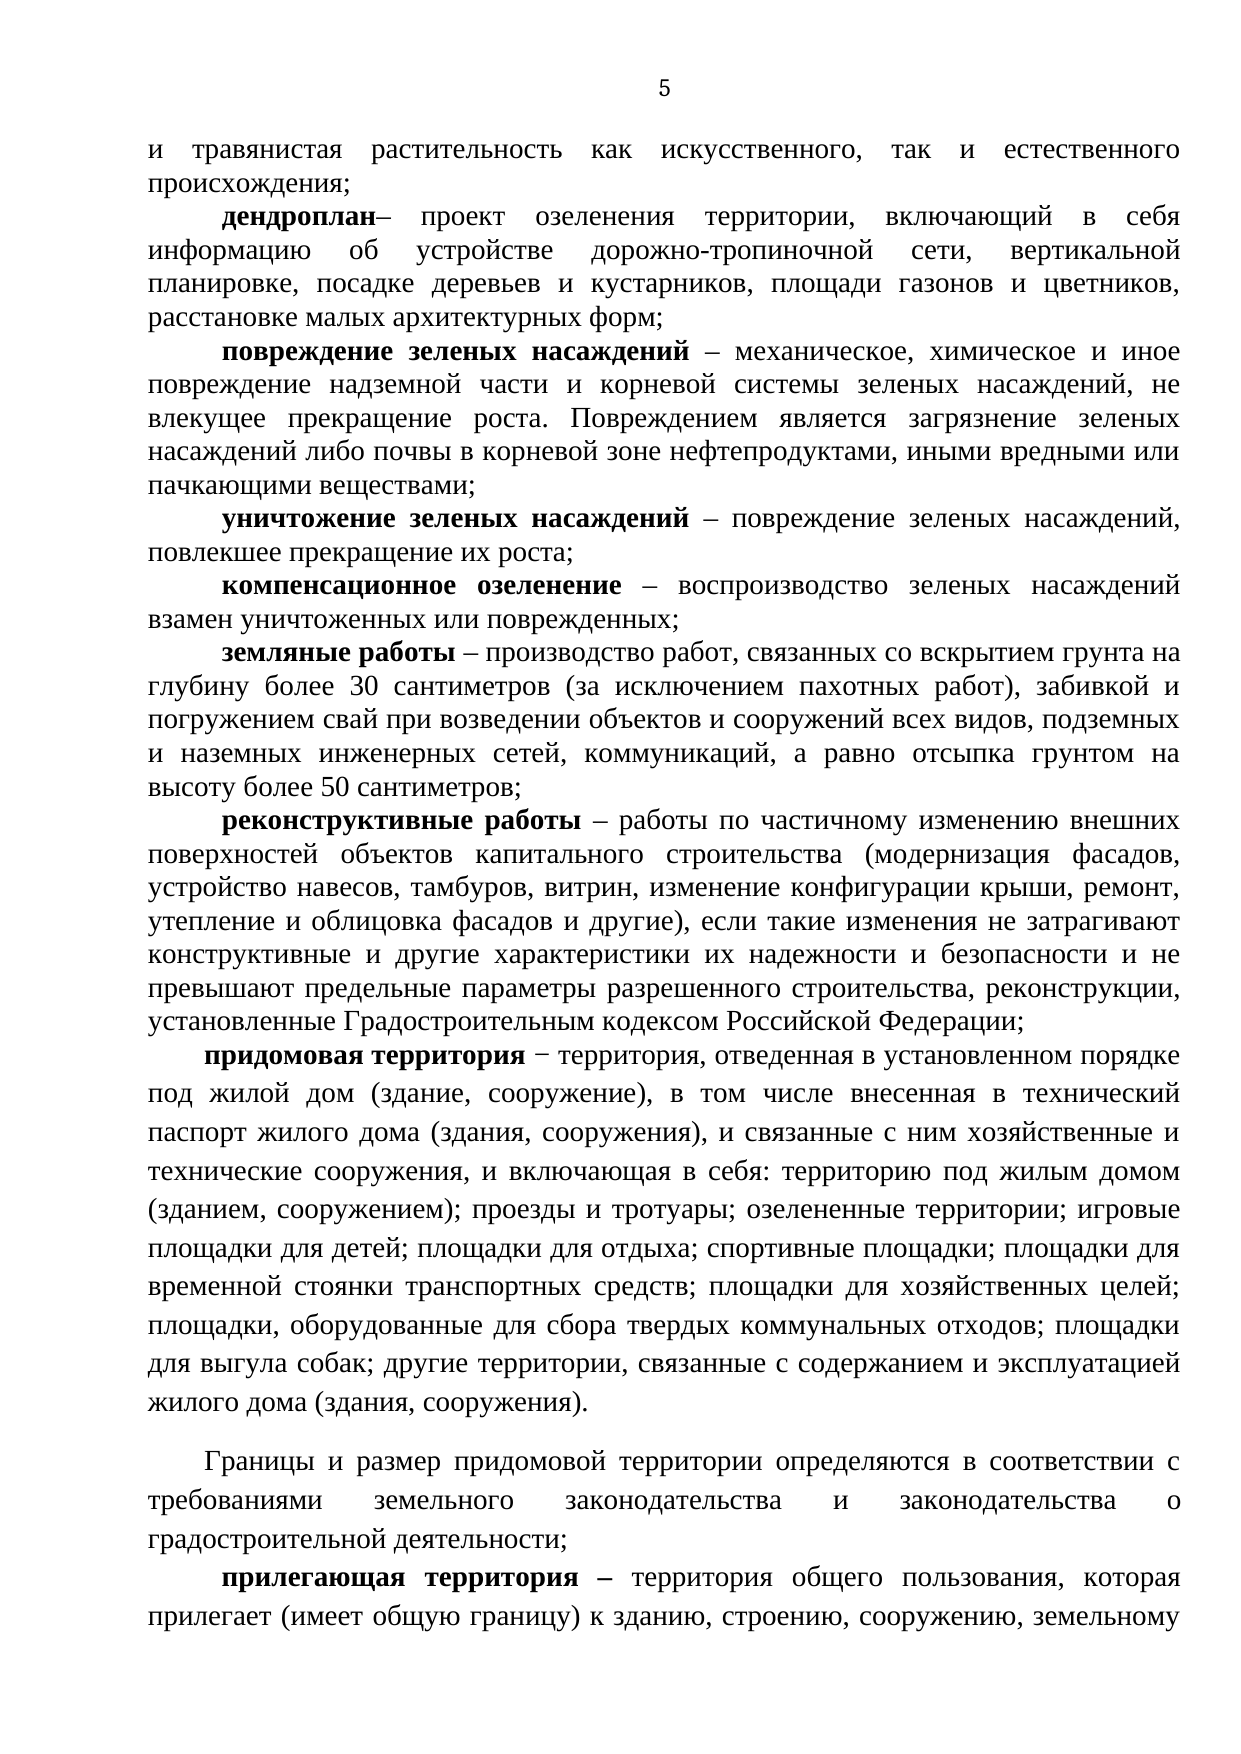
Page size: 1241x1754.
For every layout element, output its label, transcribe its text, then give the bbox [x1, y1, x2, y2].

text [148, 1443, 1181, 1631]
text уничтожение зеленых насаждений – повреждение зеленых насаждений, повлекшее прекращение их роста; [148, 500, 1181, 567]
text компенсационное озеленение – воспроизводство зеленых насаждений взамен уничтоженных или поврежденных; [148, 567, 1181, 634]
text реконструктивные работы – работы по частичному изменению внешних поверхностей объектов капитального строительства (модернизация фасадов, устройство навесов, тамбуров, витрин, изменение конфигурации крыши, ремонт, утепление и облицовка фасадов и другие), если такие изменения не затрагивают конструктивные и другие характеристики их надежности и безопасности и не превышают предельные параметры разрешенного строительства, реконструкции, установленные Градостроительным кодексом Российской Федерации; [148, 802, 1181, 1037]
text придомовая территория − территория, отведенная в установленном порядке под жилой дом (здание, сооружение), в том числе внесенная в технический паспорт жилого дома (здания, сооружения), и связанные с ним хозяйственные и технические сооружения, и включающая в себя: территорию под жилым домом (зданием, сооружением); проезды и тротуары; озелененные территории; игровые площадки для детей; площадки для отдыха; спортивные площадки; площадки для временной стоянки транспортных средств; площадки для хозяйственных целей; площадки, оборудованные для сбора твердых коммунальных отходов; площадки для выгула собак; другие территории, связанные с содержанием и эксплуатацией жилого дома (здания, сооружения). [148, 1037, 1181, 1417]
text дендроплан– проект озеленения территории, включающий в себя информацию об устройстве дорожно-тропиночной сети, вертикальной планировке, посадке деревьев и кустарников, площади газонов и цветников, расстановке малых архитектурных форм; [148, 198, 1181, 333]
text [148, 131, 1181, 198]
text земляные работы – производство работ, связанных со вскрытием грунта на глубину более 30 сантиметров (за исключением пахотных работ), забивкой и погружением свай при возведении объектов и сооружений всех видов, подземных и наземных инженерных сетей, коммуникаций, а равно отсыпка грунтом на высоту более 50 сантиметров; [148, 634, 1181, 802]
text повреждение зеленых насаждений – механическое, химическое и иное повреждение надземной части и корневой системы зеленых насаждений, не влекущее прекращение роста. Повреждением является загрязнение зеленых насаждений либо почвы в корневой зоне нефтепродуктами, иными вредными или пачкающими веществами; [148, 333, 1181, 500]
